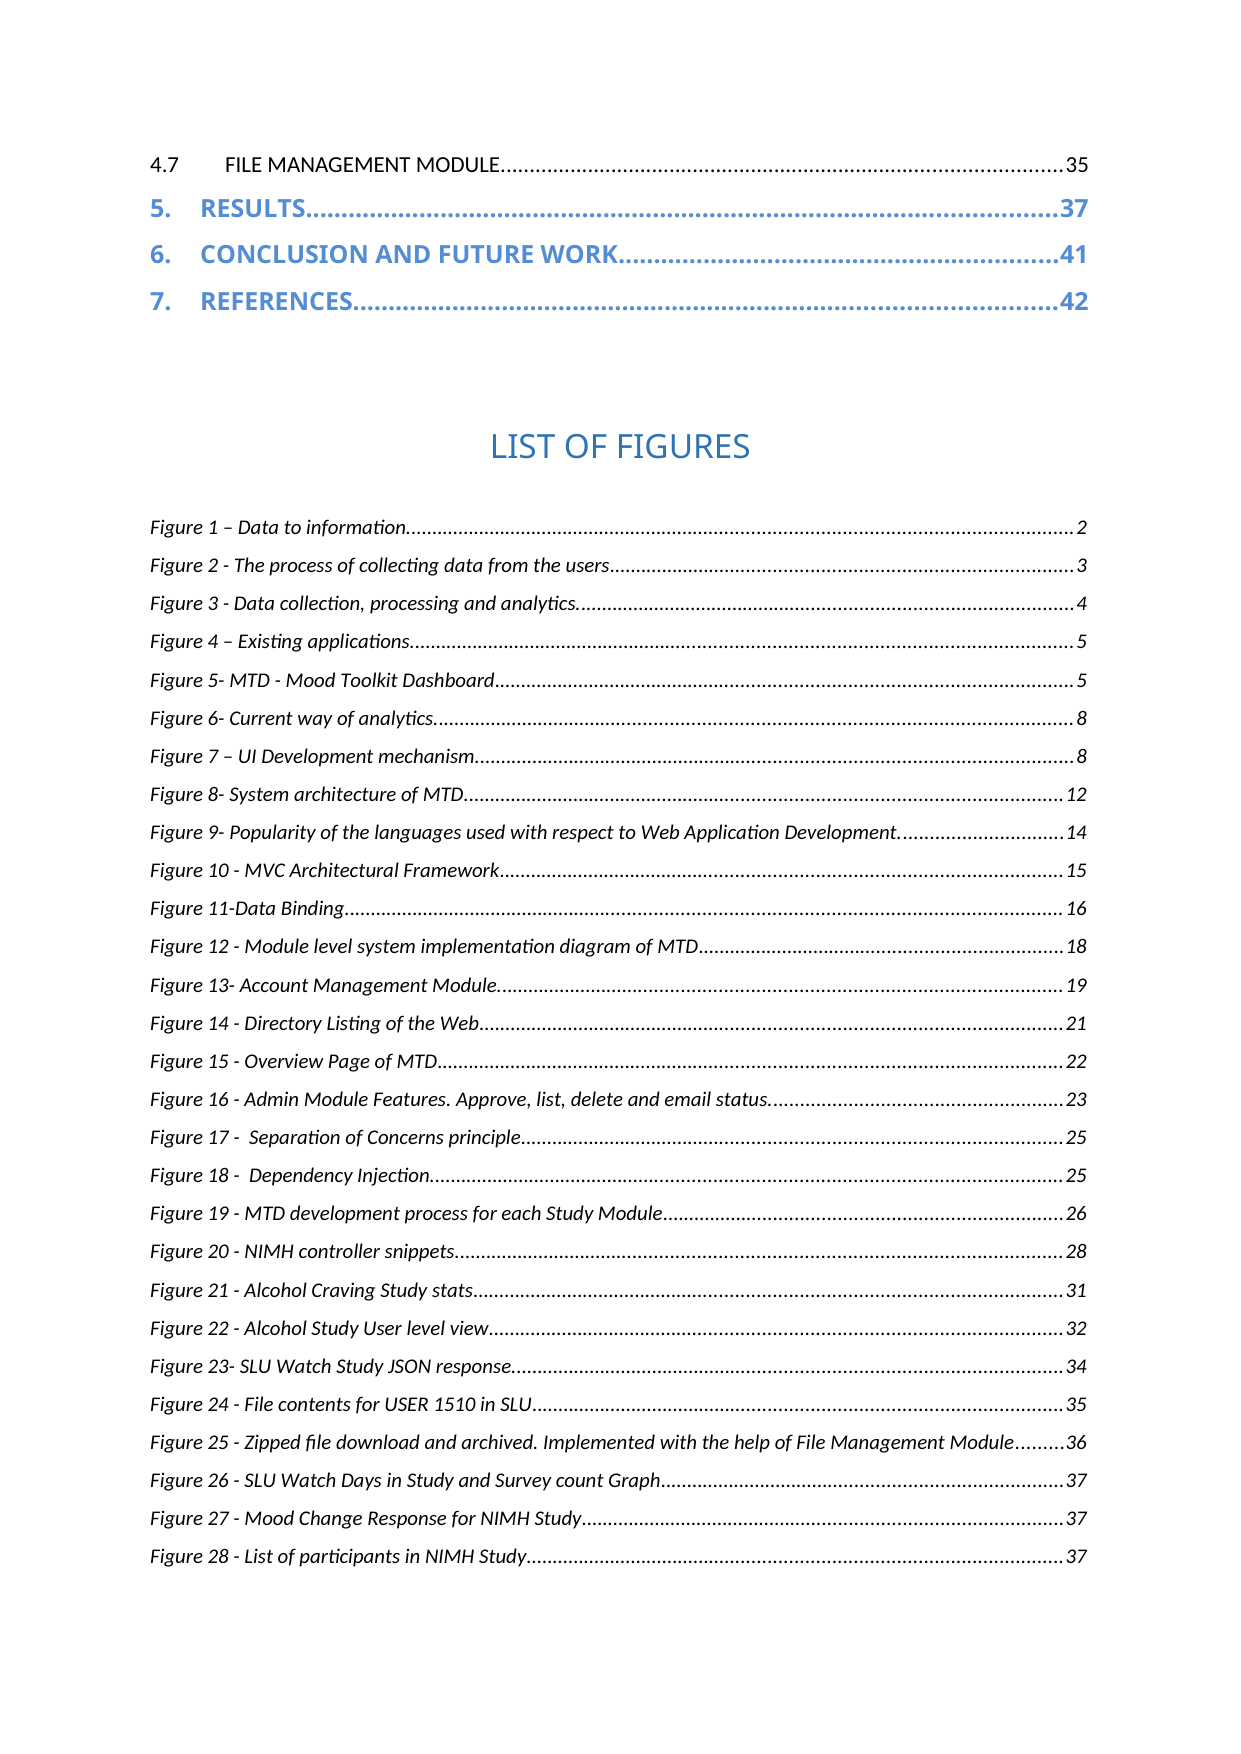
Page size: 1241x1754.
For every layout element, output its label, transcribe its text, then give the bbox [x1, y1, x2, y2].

text Figure 20 - NIMH controller snippets. 28 [150, 1239, 1090, 1264]
text Figure 14 - Directory Listing of the Web 21 [150, 1010, 1090, 1035]
text Figure 15 - Overview Page of MTD 22 [150, 1048, 1090, 1073]
text Figure 17 - Separation of Concerns principle 25 [150, 1124, 1090, 1150]
text Figure 2 - The process of collecting data from the users 3 [150, 552, 1090, 578]
text Figure 16 - Admin Module Features. Approve, list, delete and email status. 23 [150, 1086, 1090, 1112]
text Figure 12 - Module level system implementation diagram of MTD 18 [150, 934, 1090, 959]
text Figure 28 - List of participants in NIMH Study 37 [150, 1544, 1090, 1569]
text Figure 4 – Existing applications. 5 [150, 629, 1090, 654]
text Figure 5- MTD - Mood Toolkit Dashboard 5 [150, 667, 1090, 692]
text Figure 10 - MVC Architectural Framework 15 [150, 857, 1090, 883]
text Figure 3 - Data collection, processing and analytics. 4 [150, 591, 1090, 616]
text Figure 9- Popularity of the languages used with respect to Web Application Development. 14 [150, 819, 1090, 845]
text Figure 23- SLU Watch Study JSON response. 34 [150, 1353, 1090, 1378]
text Figure 27 - Mood Change Response for NIMH Study 37 [150, 1506, 1090, 1531]
text Figure 25 - Zipped file download and archived. Implemented with the help of File Management Module 36 [150, 1429, 1090, 1455]
text Figure 1 – Data to information. 2 [150, 514, 1090, 540]
subtitle LIST OF FIGURES [150, 423, 1090, 468]
text Figure 26 - SLU Watch Days in Study and Survey count Graph 37 [150, 1467, 1090, 1493]
text Figure 8- System architecture of MTD. 12 [150, 781, 1090, 807]
text Figure 24 - File contents for USER 1510 in SLU 35 [150, 1391, 1090, 1417]
text Figure 22 - Alcohol Study User level view 32 [150, 1315, 1090, 1340]
text Figure 18 - Dependency Injection. 25 [150, 1162, 1090, 1188]
text Figure 11-Data Binding. 16 [150, 896, 1090, 921]
text Figure 7 – UI Development mechanism. 8 [150, 743, 1090, 768]
text Figure 6- Current way of analytics. 8 [150, 705, 1090, 730]
text Figure 19 - MTD development process for each Study Module 26 [150, 1201, 1090, 1226]
text Figure 21 - Alcohol Craving Study stats 31 [150, 1277, 1090, 1302]
text Figure 13- Account Management Module. 19 [150, 972, 1090, 997]
